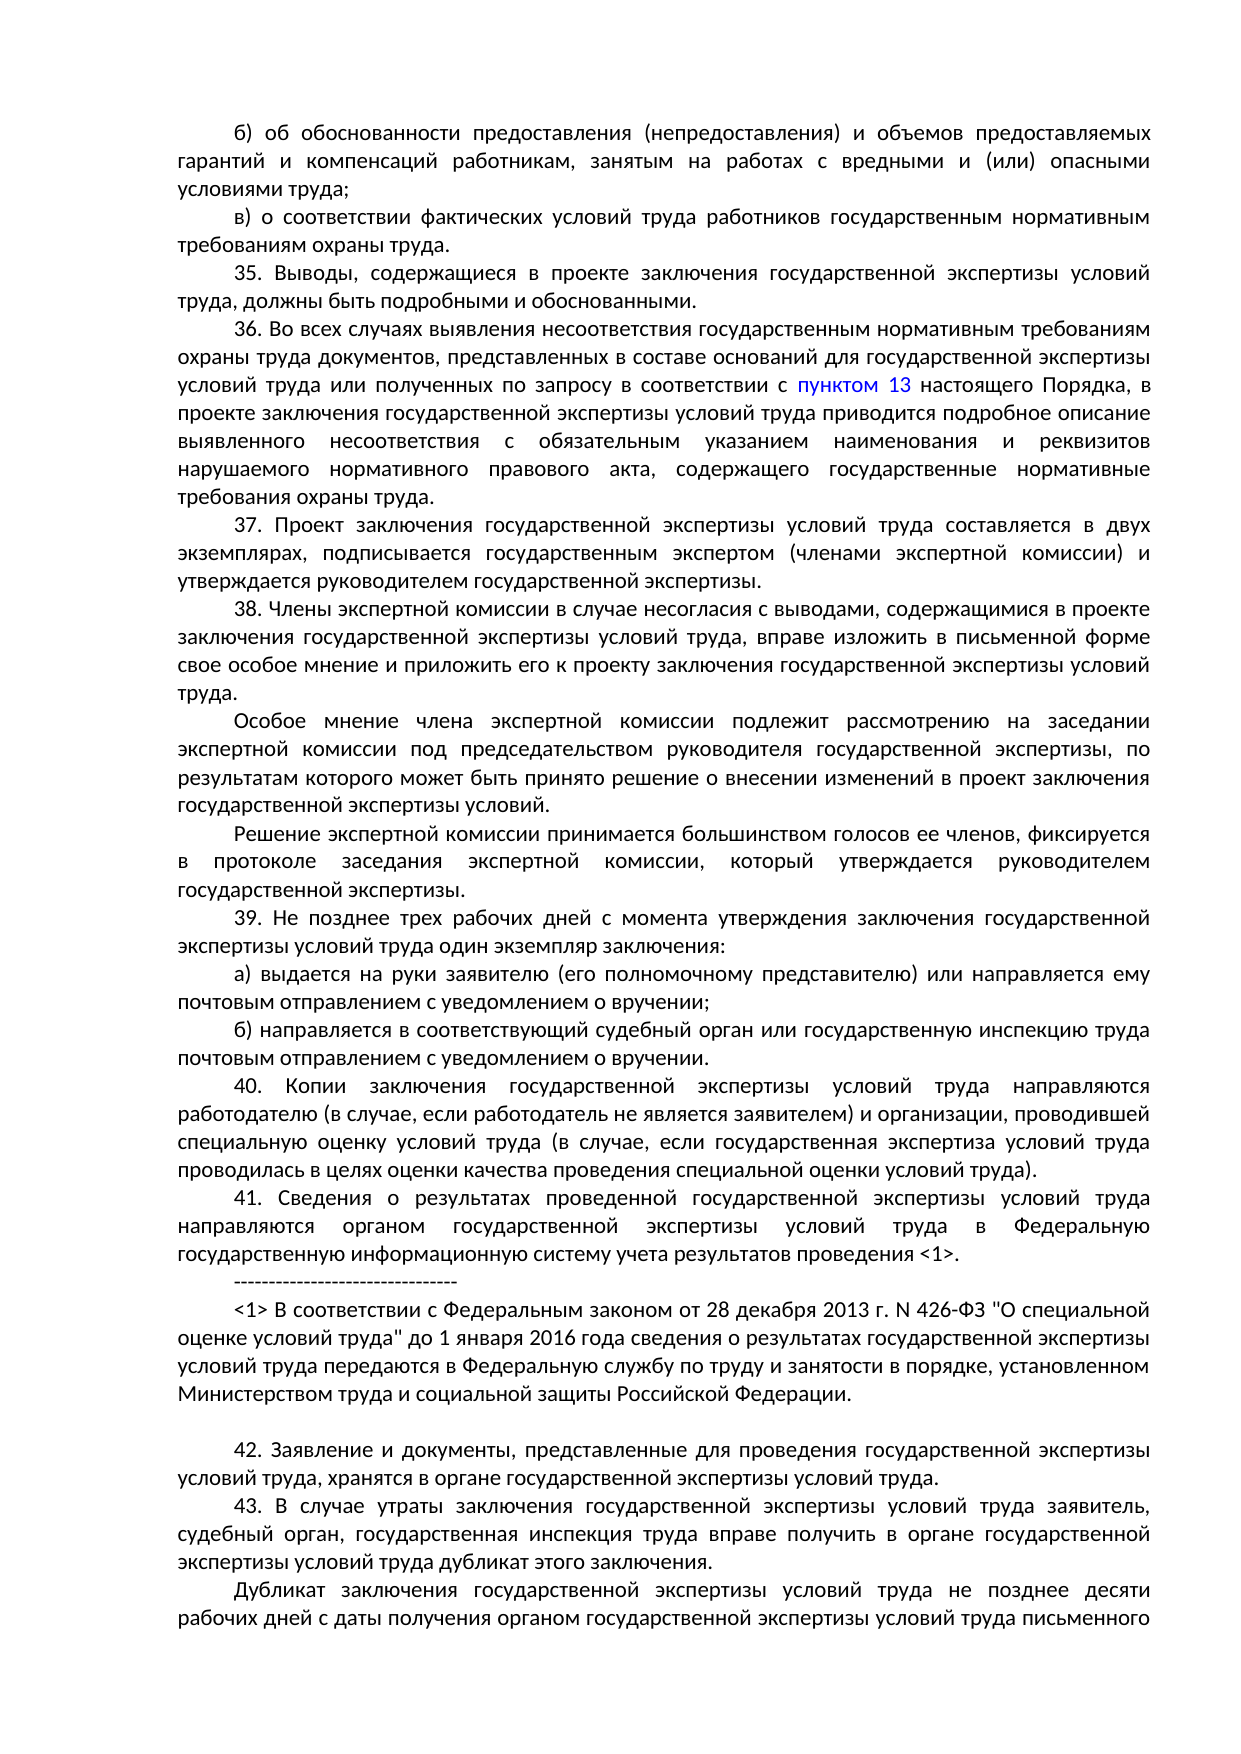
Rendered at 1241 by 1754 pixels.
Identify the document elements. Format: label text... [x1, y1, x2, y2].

text б) направляется в соответствующий судебный орган или государственную инспекцию труда почтовым отправлением с уведомлением о вручении. [177, 1015, 1152, 1071]
text 39. Не позднее трех рабочих дней с момента утверждения заключения государственной экспертизы условий труда один экземпляр заключения: [177, 903, 1152, 959]
text 37. Проект заключения государственной экспертизы условий труда составляется в двух экземплярах, подписывается государственным экспертом (членами экспертной комиссии) и утверждается руководителем государственной экспертизы. [177, 510, 1152, 594]
text б) об обоснованности предоставления (непредоставления) и объемов предоставляемых гарантий и компенсаций работникам, занятым на работах с вредными и (или) опасными условиями труда; [177, 118, 1152, 202]
text 43. В случае утраты заключения государственной экспертизы условий труда заявитель, судебный орган, государственная инспекция труда вправе получить в органе государственной экспертизы условий труда дубликат этого заключения. [177, 1491, 1152, 1575]
text <1> В соответствии с Федеральным законом от 28 декабря 2013 г. N 426-ФЗ "О специальной оценке условий труда" до 1 января 2016 года сведения о результатах государственной экспертизы условий труда передаются в Федеральную службу по труду и занятости в порядке, установленном Министерством труда и социальной защиты Российской Федерации. [177, 1295, 1152, 1407]
text -------------------------------- [177, 1267, 1152, 1295]
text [177, 1575, 1152, 1631]
text 36. Во всех случаях выявления несоответствия государственным нормативным требованиям охраны труда документов, представленных в составе оснований для государственной экспертизы условий труда или полученных по запросу в соответствии с пунктом 13 настоящего Порядка, в проекте заключения государственной экспертизы условий труда приводится подробное описание выявленного несоответствия с обязательным указанием наименования и реквизитов нарушаемого нормативного правового акта, содержащего государственные нормативные требования охраны труда. [177, 314, 1152, 510]
text Решение экспертной комиссии принимается большинством голосов ее членов, фиксируется в протоколе заседания экспертной комиссии, который утверждается руководителем государственной экспертизы. [177, 819, 1152, 903]
text 41. Сведения о результатах проведенной государственной экспертизы условий труда направляются органом государственной экспертизы условий труда в Федеральную государственную информационную систему учета результатов проведения <1>. [177, 1183, 1152, 1267]
text Особое мнение члена экспертной комиссии подлежит рассмотрению на заседании экспертной комиссии под председательством руководителя государственной экспертизы, по результатам которого может быть принято решение о внесении изменений в проект заключения государственной экспертизы условий. [177, 707, 1152, 819]
text а) выдается на руки заявителю (его полномочному представителю) или направляется ему почтовым отправлением с уведомлением о вручении; [177, 959, 1152, 1015]
text 40. Копии заключения государственной экспертизы условий труда направляются работодателю (в случае, если работодатель не является заявителем) и организации, проводившей специальную оценку условий труда (в случае, если государственная экспертиза условий труда проводилась в целях оценки качества проведения специальной оценки условий труда). [177, 1071, 1152, 1183]
text 42. Заявление и документы, представленные для проведения государственной экспертизы условий труда, хранятся в органе государственной экспертизы условий труда. [177, 1435, 1152, 1491]
text 35. Выводы, содержащиеся в проекте заключения государственной экспертизы условий труда, должны быть подробными и обоснованными. [177, 258, 1152, 314]
text в) о соответствии фактических условий труда работников государственным нормативным требованиям охраны труда. [177, 202, 1152, 258]
text 38. Члены экспертной комиссии в случае несогласия с выводами, содержащимися в проекте заключения государственной экспертизы условий труда, вправе изложить в письменной форме свое особое мнение и приложить его к проекту заключения государственной экспертизы условий труда. [177, 594, 1152, 707]
